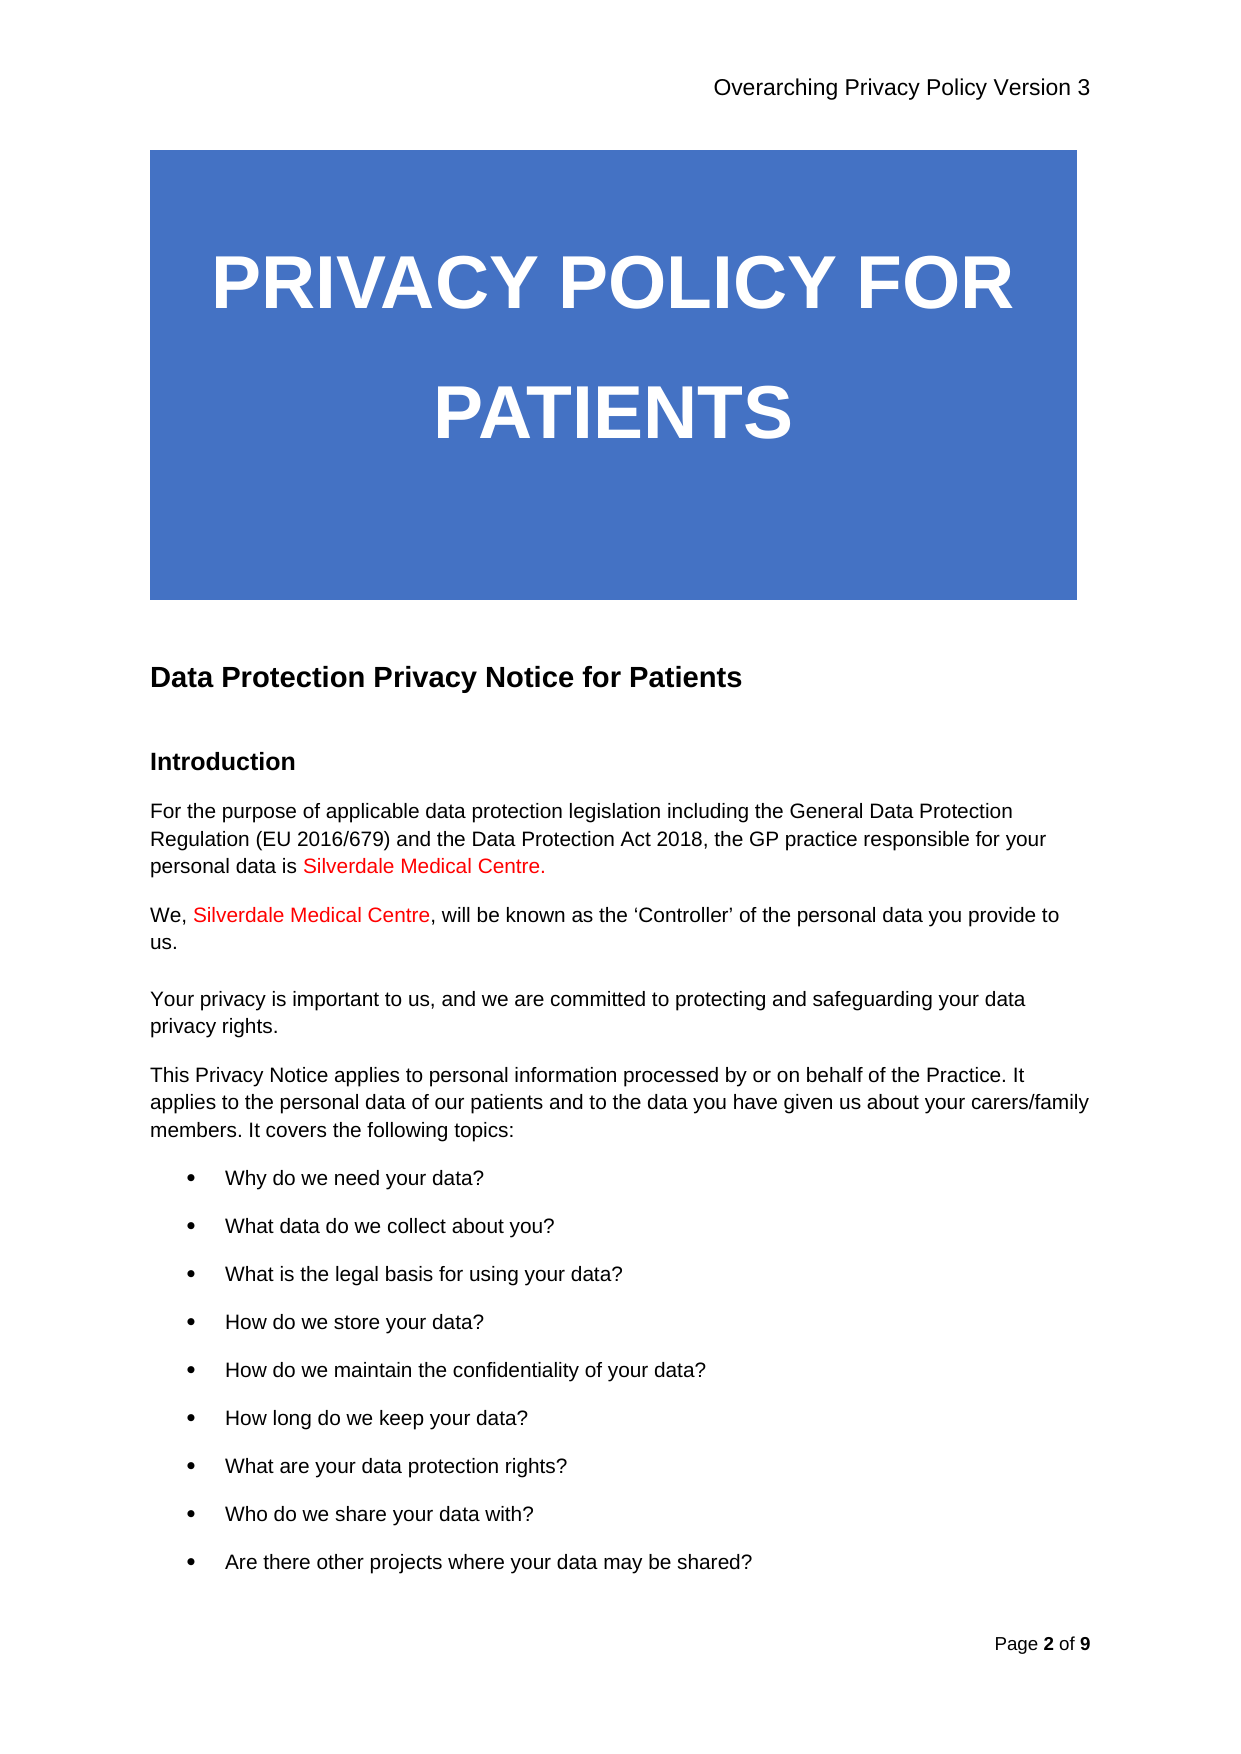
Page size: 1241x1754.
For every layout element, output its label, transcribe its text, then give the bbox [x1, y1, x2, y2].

list Who do we share your data with? [187, 1502, 1090, 1526]
text Introduction [150, 747, 1090, 775]
text Your privacy is important to us, and we are committed to protecting and safeguarding your data privacy rights. [150, 987, 1090, 1038]
text We, Silverdale Medical Centre, will be known as the ‘Controller’ of the personal data you provide to us. [150, 903, 1090, 954]
list How long do we keep your data? [187, 1406, 1090, 1430]
list Why do we need your data? [187, 1166, 1090, 1190]
list Are there other projects where your data may be shared? [187, 1550, 1090, 1574]
list What is the legal basis for using your data? [187, 1262, 1090, 1286]
text For the purpose of applicable data protection legislation including the General Data Protection Regulation (EU 2016/679) and the Data Protection Act 2018, the GP practice responsible for your personal data is Silverdale Medical Centre. [150, 799, 1090, 878]
list What are your data protection rights? [187, 1454, 1090, 1478]
list How do we store your data? [187, 1310, 1090, 1334]
list What data do we collect about you? [187, 1214, 1090, 1238]
list How do we maintain the confidentiality of your data? [187, 1358, 1090, 1382]
text This Privacy Notice applies to personal information processed by or on behalf of the Practice. It applies to the personal data of our patients and to the data you have given us about your carers/family members. It covers the following topics: [150, 1063, 1090, 1142]
text Data Protection Privacy Notice for Patients [150, 660, 1090, 694]
table_header PRIVACY POLICY FOR PATIENTS [150, 150, 1077, 600]
